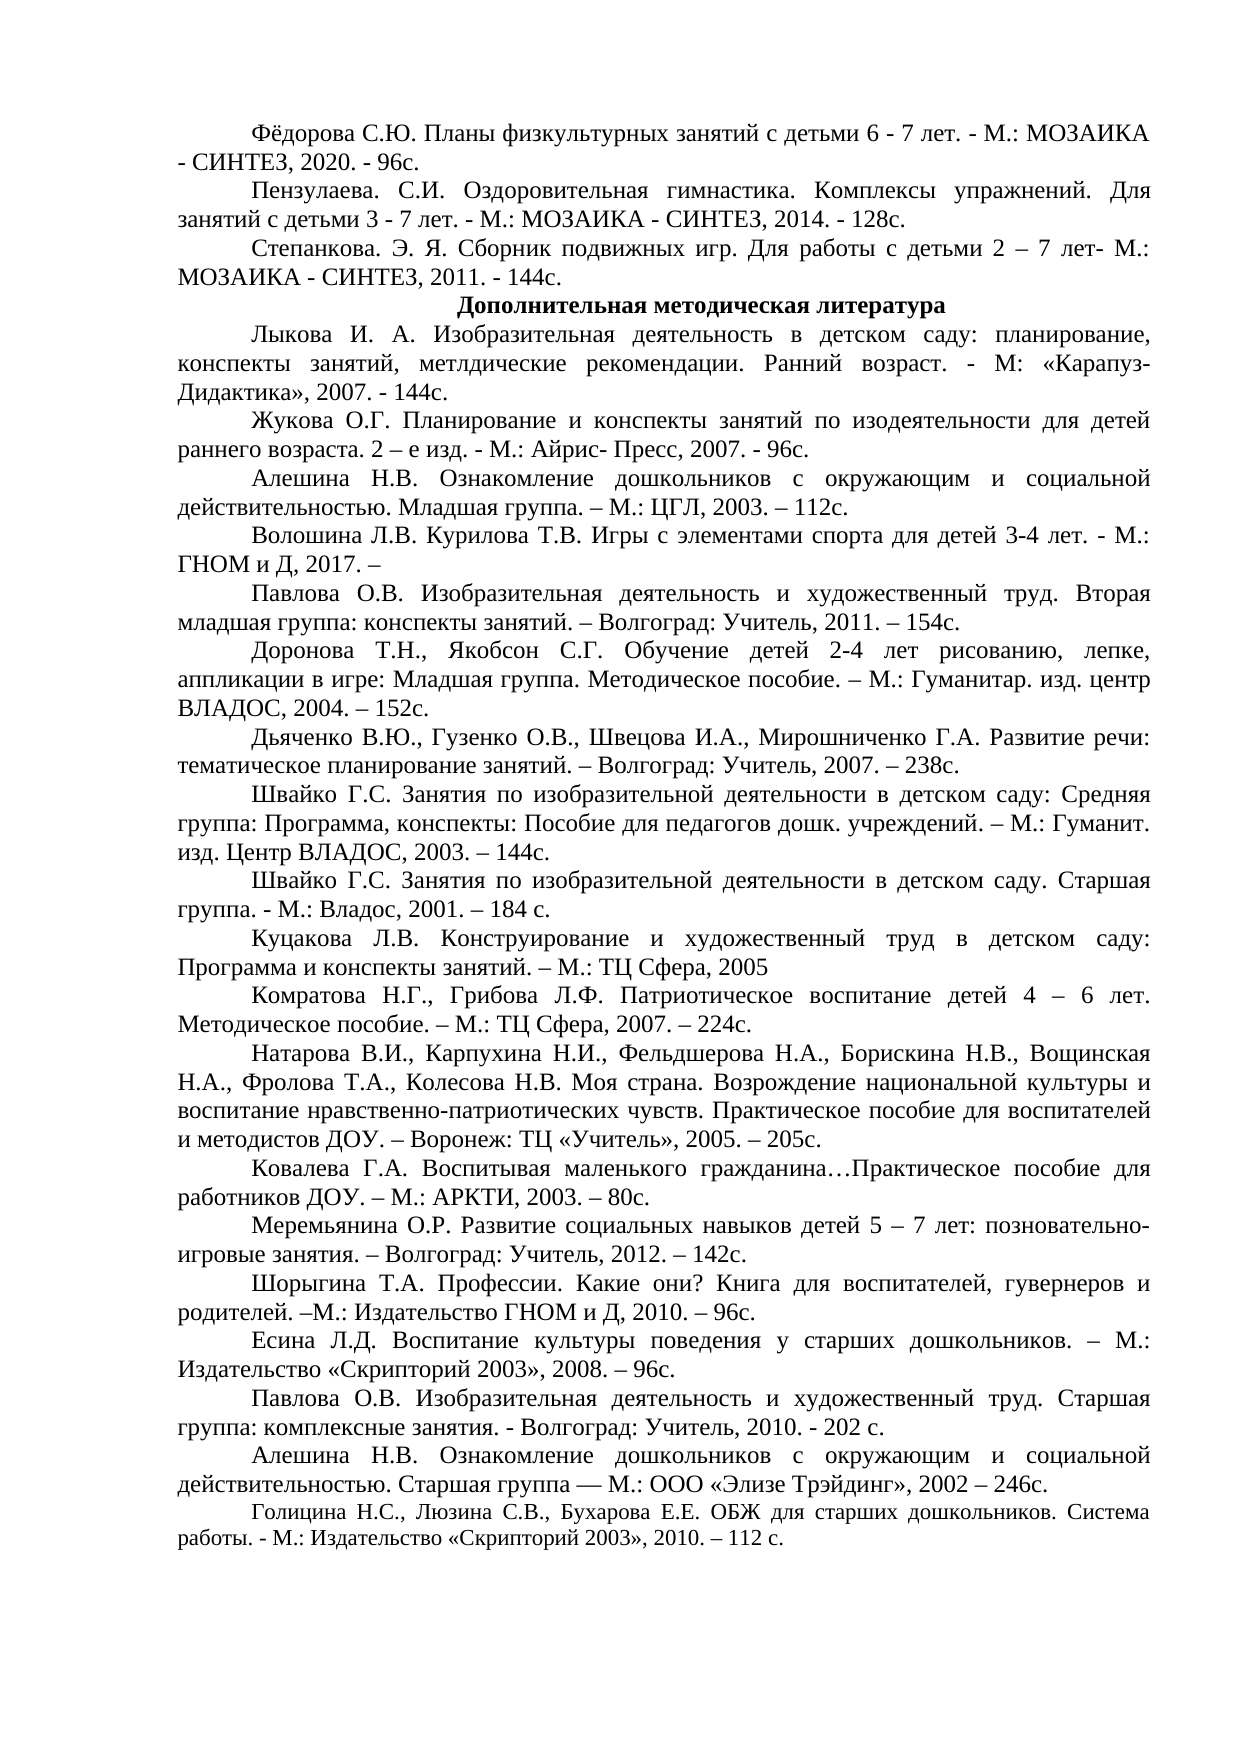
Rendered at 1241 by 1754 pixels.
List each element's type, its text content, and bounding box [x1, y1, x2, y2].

text Лыкова И. А. Изобразительная деятельность в детском саду: планирование, конспекты занятий, метлдические рекомендации. Ранний возраст. - М: «Карапуз- Дидактика», 2007. - 144с. [177, 319, 1152, 406]
text Алешина Н.В. Ознакомление дошкольников с окружающим и социальной действительностью. Младшая группа. – М.: ЦГЛ, 2003. – 112с. [177, 463, 1152, 521]
text Ковалева Г.А. Воспитывая маленького гражданина…Практическое пособие для работников ДОУ. – М.: АРКТИ, 2003. – 80с. [177, 1153, 1152, 1211]
text Дьяченко В.Ю., Гузенко О.В., Швецова И.А., Мирошниченко Г.А. Развитие речи: тематическое планирование занятий. – Волгоград: Учитель, 2007. – 238с. [177, 722, 1152, 779]
text Есина Л.Д. Воспитание культуры поведения у старших дошкольников. – М.: Издательство «Скрипторий 2003», 2008. – 96с. [177, 1326, 1152, 1383]
text Степанкова. Э. Я. Сборник подвижных игр. Для работы с детьми 2 – 7 лет- М.: МОЗАИКА - СИНТЕЗ, 2011. - 144с. [177, 233, 1152, 291]
text Павлова О.В. Изобразительная деятельность и художественный труд. Старшая группа: комплексные занятия. - Волгоград: Учитель, 2010. - 202 с. [177, 1383, 1152, 1441]
text Шорыгина Т.А. Профессии. Какие они? Книга для воспитателей, гувернеров и родителей. –М.: Издательство ГНОМ и Д, 2010. – 96с. [177, 1268, 1152, 1326]
text Фёдорова С.Ю. Планы физкультурных занятий с детьми 6 - 7 лет. - М.: МОЗАИКА - СИНТЕЗ, 2020. - 96с. [177, 118, 1152, 176]
text Голицина Н.С., Люзина С.В., Бухарова Е.Е. ОБЖ для старших дошкольников. Система работы. - М.: Издательство «Скрипторий 2003», 2010. – 112 с. [177, 1498, 1152, 1551]
text Жукова О.Г. Планирование и конспекты занятий по изодеятельности для детей раннего возраста. 2 – е изд. - М.: Айрис- Пресс, 2007. - 96с. [177, 406, 1152, 463]
text Волошина Л.В. Курилова Т.В. Игры с элементами спорта для детей 3-4 лет. - М.: ГНОМ и Д, 2017. – [177, 521, 1152, 578]
text Доронова Т.Н., Якобсон С.Г. Обучение детей 2-4 лет рисованию, лепке, аппликации в игре: Младшая группа. Методическое пособие. – М.: Гуманитар. изд. центр ВЛАДОС, 2004. – 152с. [177, 636, 1152, 722]
text Натарова В.И., Карпухина Н.И., Фельдшерова Н.А., Борискина Н.В., Вощинская Н.А., Фролова Т.А., Колесова Н.В. Моя страна. Возрождение национальной культуры и воспитание нравственно-патриотических чувств. Практическое пособие для воспитателей и методистов ДОУ. – Воронеж: ТЦ «Учитель», 2005. – 205с. [177, 1038, 1152, 1153]
text Пензулаева. С.И. Оздоровительная гимнастика. Комплексы упражнений. Для занятий с детьми 3 - 7 лет. - М.: МОЗАИКА - СИНТЕЗ, 2014. - 128с. [177, 176, 1152, 233]
text Меремьянина О.Р. Развитие социальных навыков детей 5 – 7 лет: позновательно-игровые занятия. – Волгоград: Учитель, 2012. – 142с. [177, 1211, 1152, 1268]
text Павлова О.В. Изобразительная деятельность и художественный труд. Вторая младшая группа: конспекты занятий. – Волгоград: Учитель, 2011. – 154с. [177, 578, 1152, 636]
text Дополнительная методическая литература [177, 291, 1152, 319]
text Швайко Г.С. Занятия по изобразительной деятельности в детском саду. Старшая группа. - М.: Владос, 2001. – 184 с. [177, 866, 1152, 923]
text Куцакова Л.В. Конструирование и художественный труд в детском саду: Программа и конспекты занятий. – М.: ТЦ Сфера, 2005 [177, 923, 1152, 981]
text Швайко Г.С. Занятия по изобразительной деятельности в детском саду: Средняя группа: Программа, конспекты: Пособие для педагогов дошк. учреждений. – М.: Гуманит. изд. Центр ВЛАДОС, 2003. – 144с. [177, 779, 1152, 866]
text Алешина Н.В. Ознакомление дошкольников с окружающим и социальной действительностью. Старшая группа — М.: ООО «Элизе Трэйдинг», 2002 – 246с. [177, 1441, 1152, 1498]
text Комратова Н.Г., Грибова Л.Ф. Патриотическое воспитание детей 4 – 6 лет. Методическое пособие. – М.: ТЦ Сфера, 2007. – 224с. [177, 981, 1152, 1038]
